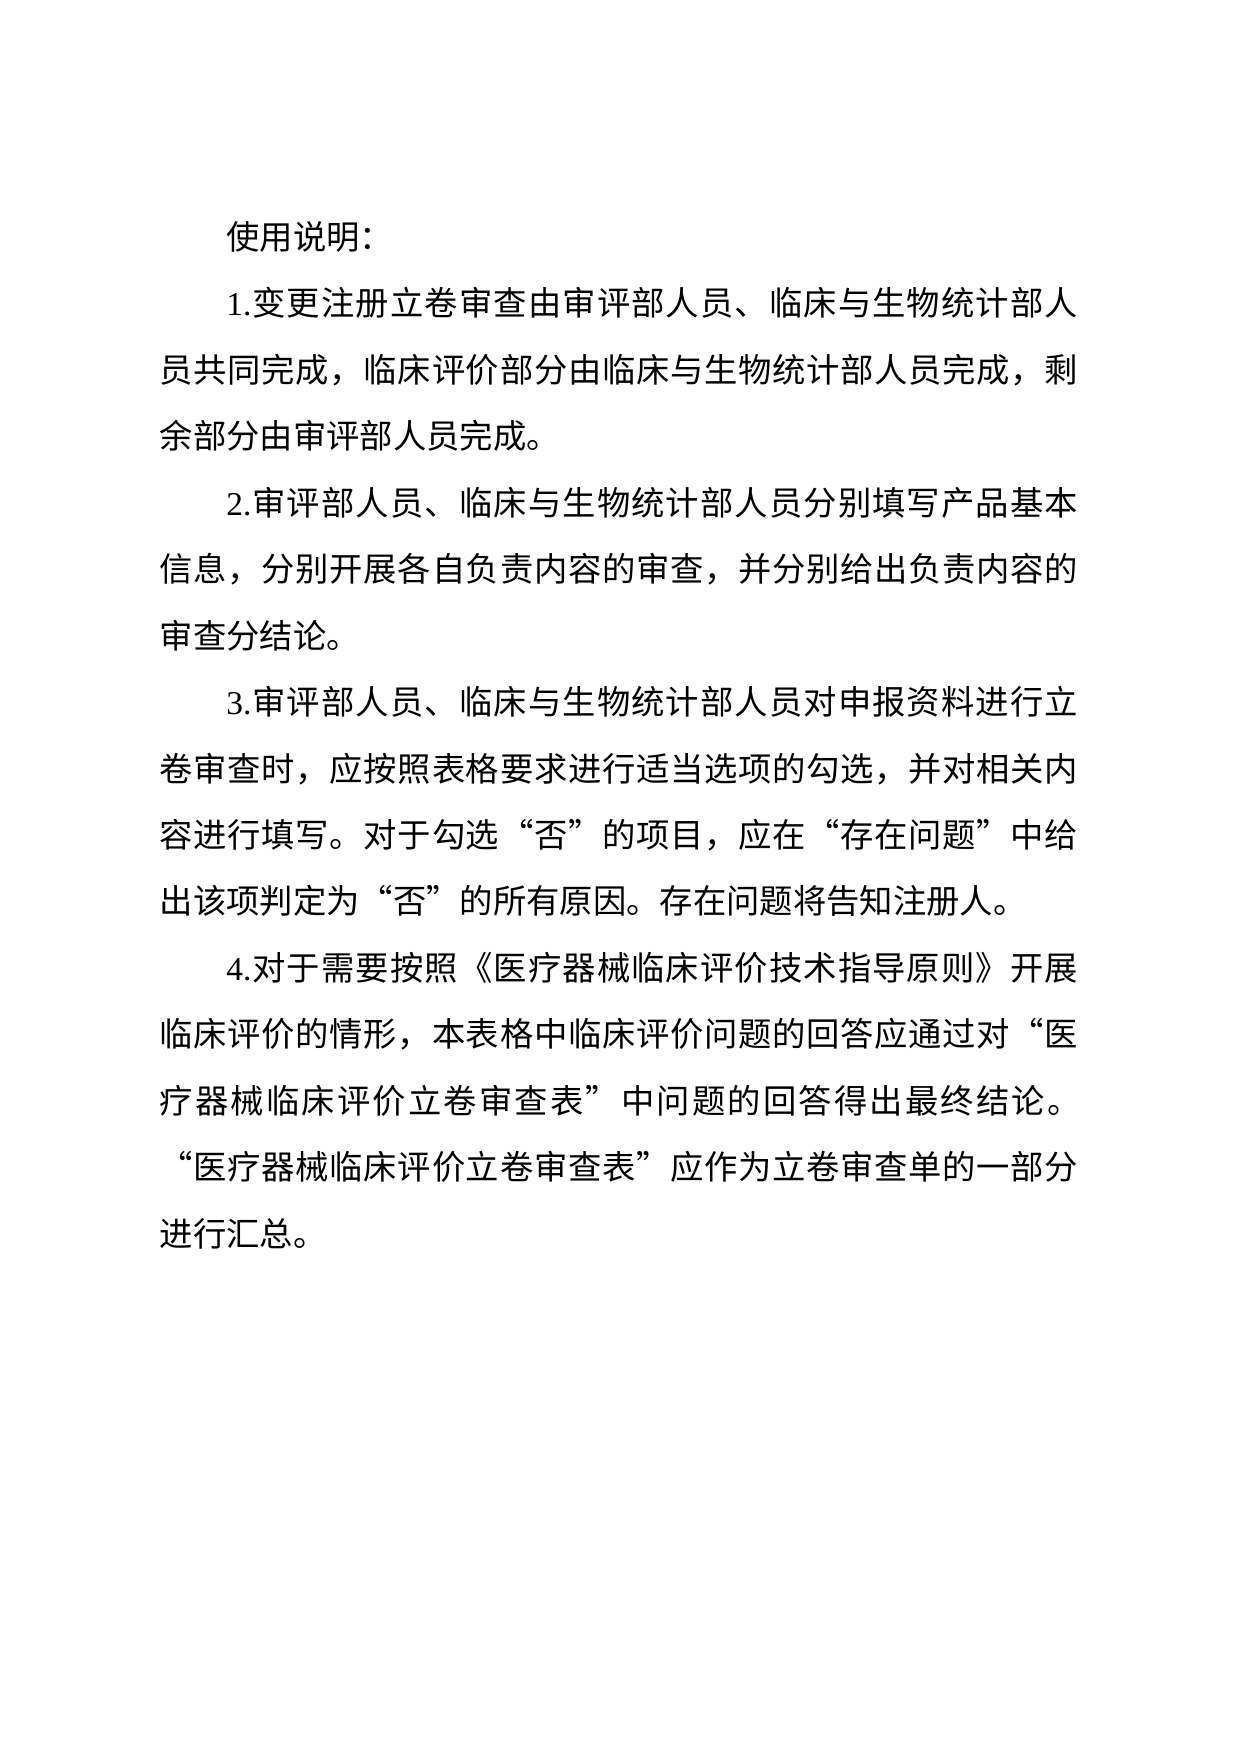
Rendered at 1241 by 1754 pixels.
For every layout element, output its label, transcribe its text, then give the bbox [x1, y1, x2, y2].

text 4.对于需要按照《医疗器械临床评价技术指导原则》开展临床评价的情形，本表格中临床评价问题的回答应通过对“医疗器械临床评价立卷审查表”中问题的回答得出最终结论。“医疗器械临床评价立卷审查表”应作为立卷审查单的一部分进行汇总。 [159, 933, 1081, 1265]
text 3.审评部人员、临床与生物统计部人员对申报资料进行立卷审查时，应按照表格要求进行适当选项的勾选，并对相关内容进行填写。对于勾选“否”的项目，应在“存在问题”中给出该项判定为“否”的所有原因。存在问题将告知注册人。 [159, 667, 1081, 933]
text 使用说明： [159, 202, 1081, 268]
text 2.审评部人员、临床与生物统计部人员分别填写产品基本信息，分别开展各自负责内容的审查，并分别给出负责内容的审查分结论。 [159, 467, 1081, 667]
text 1.变更注册立卷审查由审评部人员、临床与生物统计部人员共同完成，临床评价部分由临床与生物统计部人员完成，剩余部分由审评部人员完成。 [159, 268, 1081, 467]
